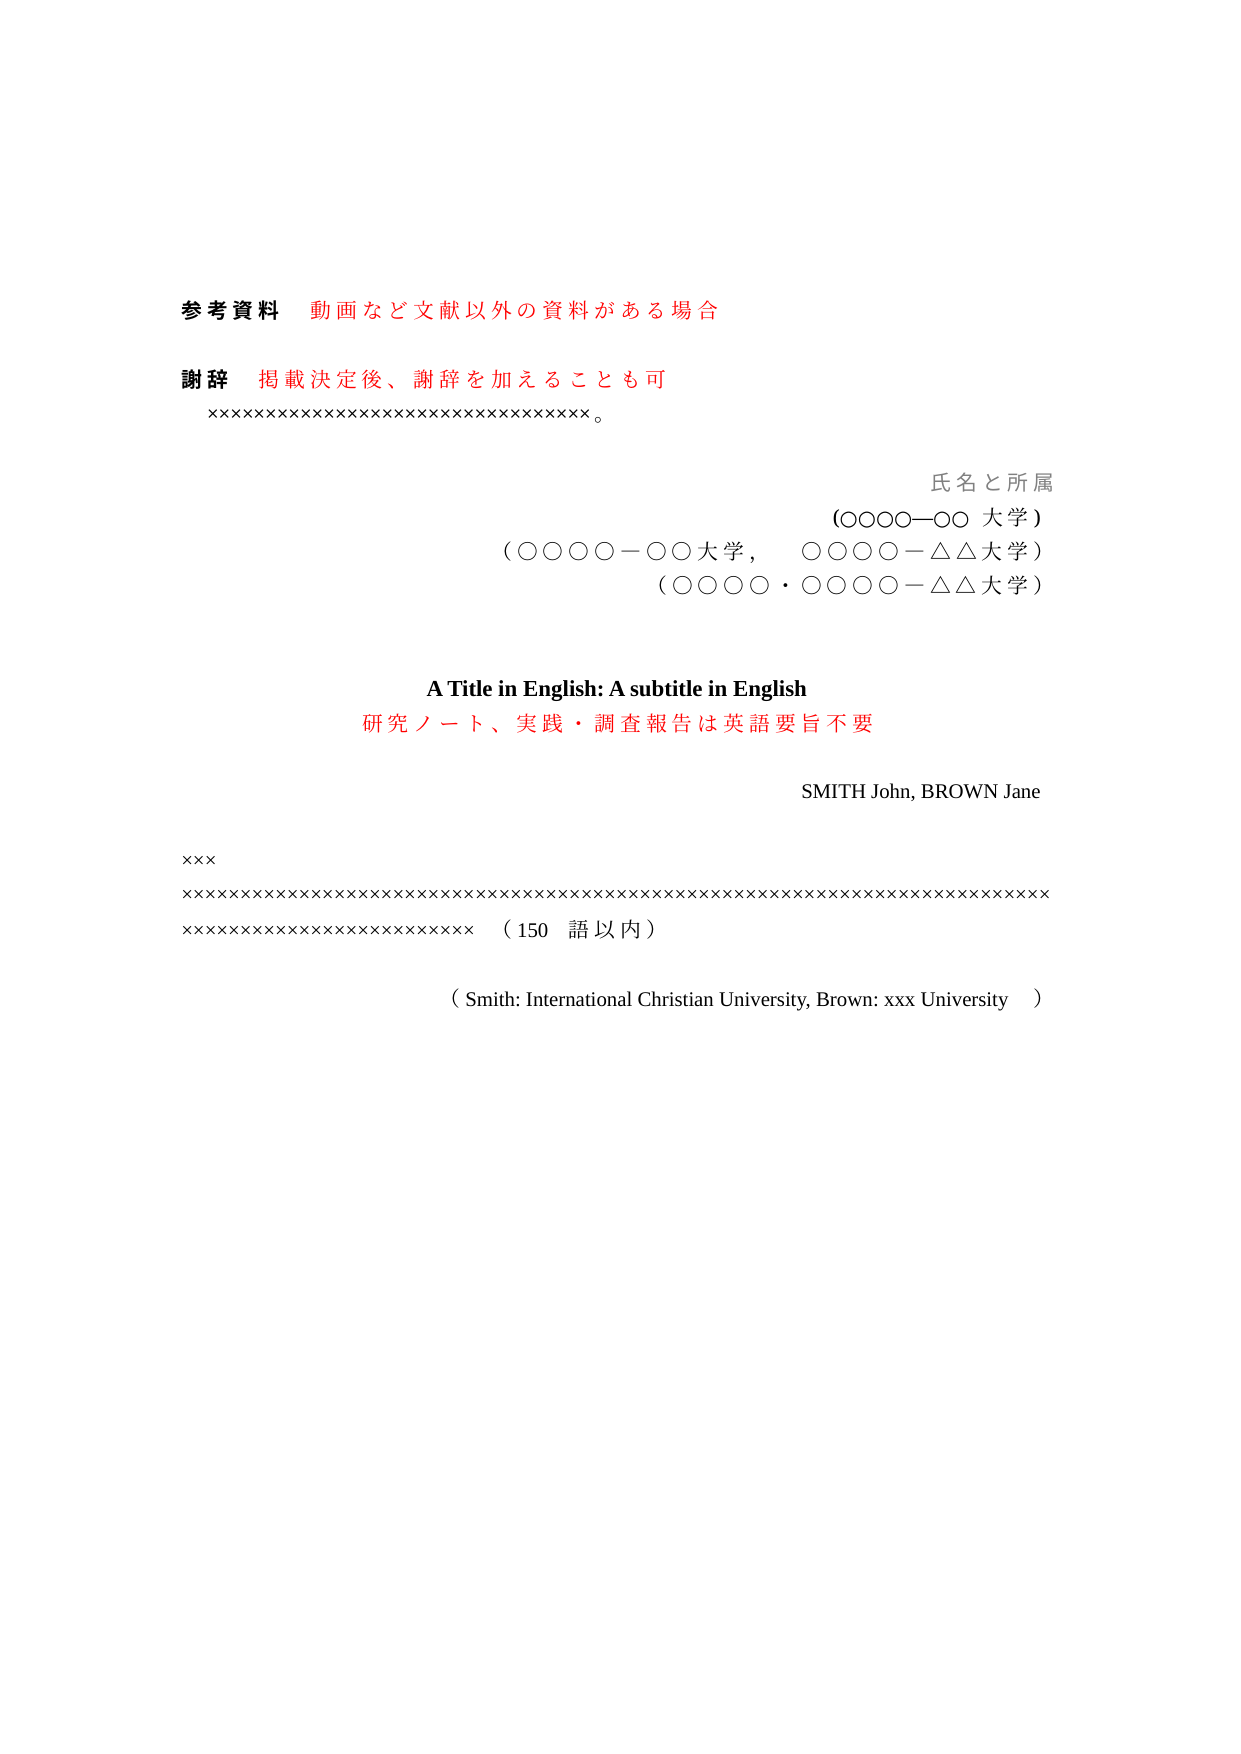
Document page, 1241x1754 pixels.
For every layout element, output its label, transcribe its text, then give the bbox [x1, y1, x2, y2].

text 参考資料 動画など文献以外の資料がある場合 [181, 293, 1059, 327]
text （○○○○―○○大学， ○○○○―△△大学） [181, 533, 1059, 568]
text （○○○○・○○○○―△△大学） [181, 568, 1059, 602]
text 研究ノート、実践・調査報告は英語要旨不要 [181, 705, 1059, 739]
list 謝辞 掲載決定後、謝辞を加えることも可 [181, 361, 1059, 396]
text 氏名と所属 [181, 464, 1059, 499]
text （Smith: International Christian University, Brown: xxx University） [181, 980, 1059, 1014]
list ×××××××××××××××××××××××××××××××××。 [181, 396, 1059, 430]
text ××××××××××××××××××××××××××××××××××××××××××××××××××××××××××××××××××××××××××××××××××××××××××××××××××××××（150語以内） [181, 843, 1059, 946]
text A Title in English: A subtitle in English [181, 671, 1059, 705]
text SMITH John, BROWN Jane [181, 774, 1059, 808]
text (○○○○―○○大学) [181, 499, 1059, 533]
